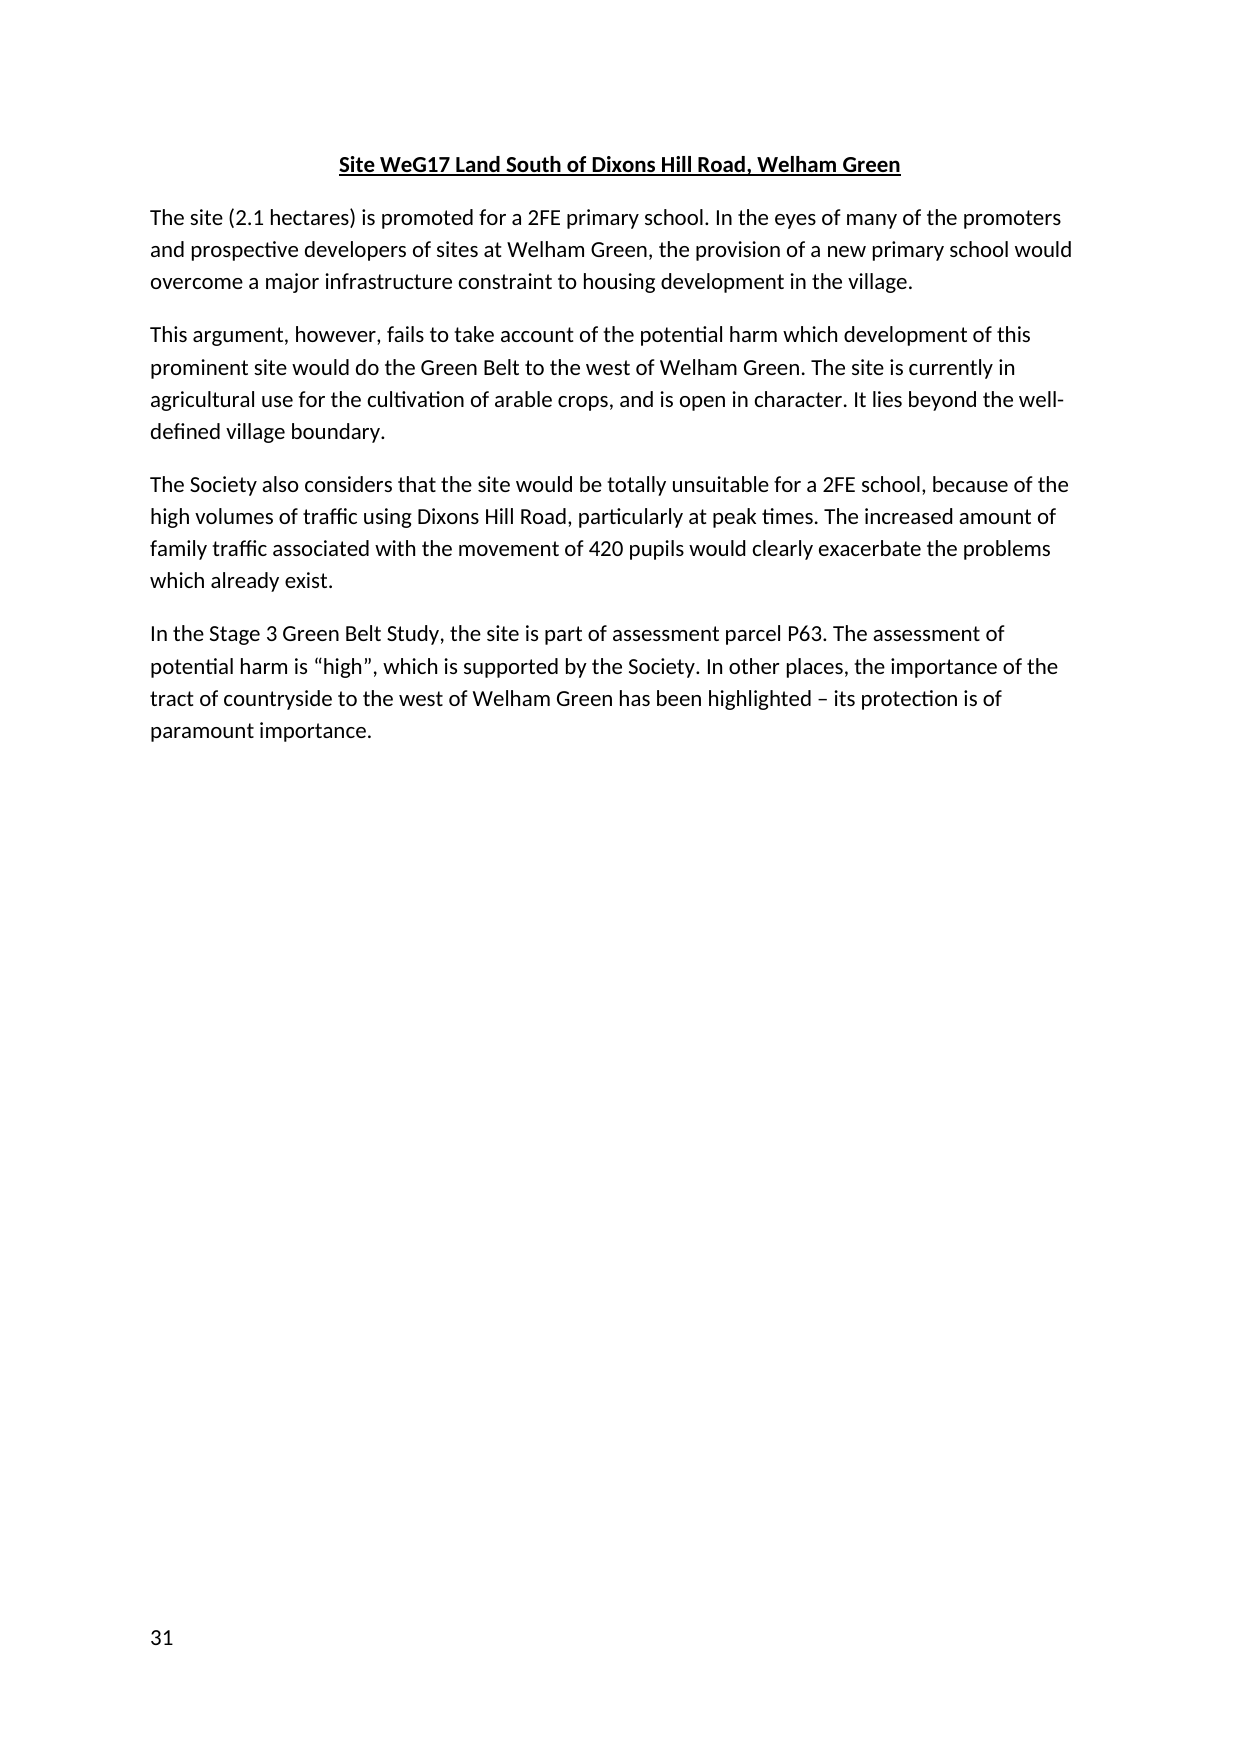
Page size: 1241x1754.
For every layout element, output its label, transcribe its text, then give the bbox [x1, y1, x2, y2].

text The site (2.1 hectares) is promoted for a 2FE primary school. In the eyes of many of the promoters and prospective developers of sites at Welham Green, the provision of a new primary school would overcome a major infrastructure constraint to housing development in the village. [150, 203, 1090, 295]
text The Society also considers that the site would be totally unsuitable for a 2FE school, because of the high volumes of traffic using Dixons Hill Road, particularly at peak times. The increased amount of family traffic associated with the movement of 420 pupils would clearly exacerbate the problems which already exist. [150, 470, 1090, 594]
subtitle Site WeG17 Land South of Dixons Hill Road, Welham Green [150, 150, 1090, 178]
text This argument, however, fails to take account of the potential harm which development of this prominent site would do the Green Belt to the west of Welham Green. The site is currently in agricultural use for the cultivation of arable crops, and is open in character. It lies beyond the well-defined village boundary. [150, 320, 1090, 445]
text In the Stage 3 Green Belt Study, the site is part of assessment parcel P63. The assessment of potential harm is “high”, which is supported by the Society. In other places, the importance of the tract of countryside to the west of Welham Green has been highlighted – its protection is of paramount importance. [150, 619, 1090, 744]
